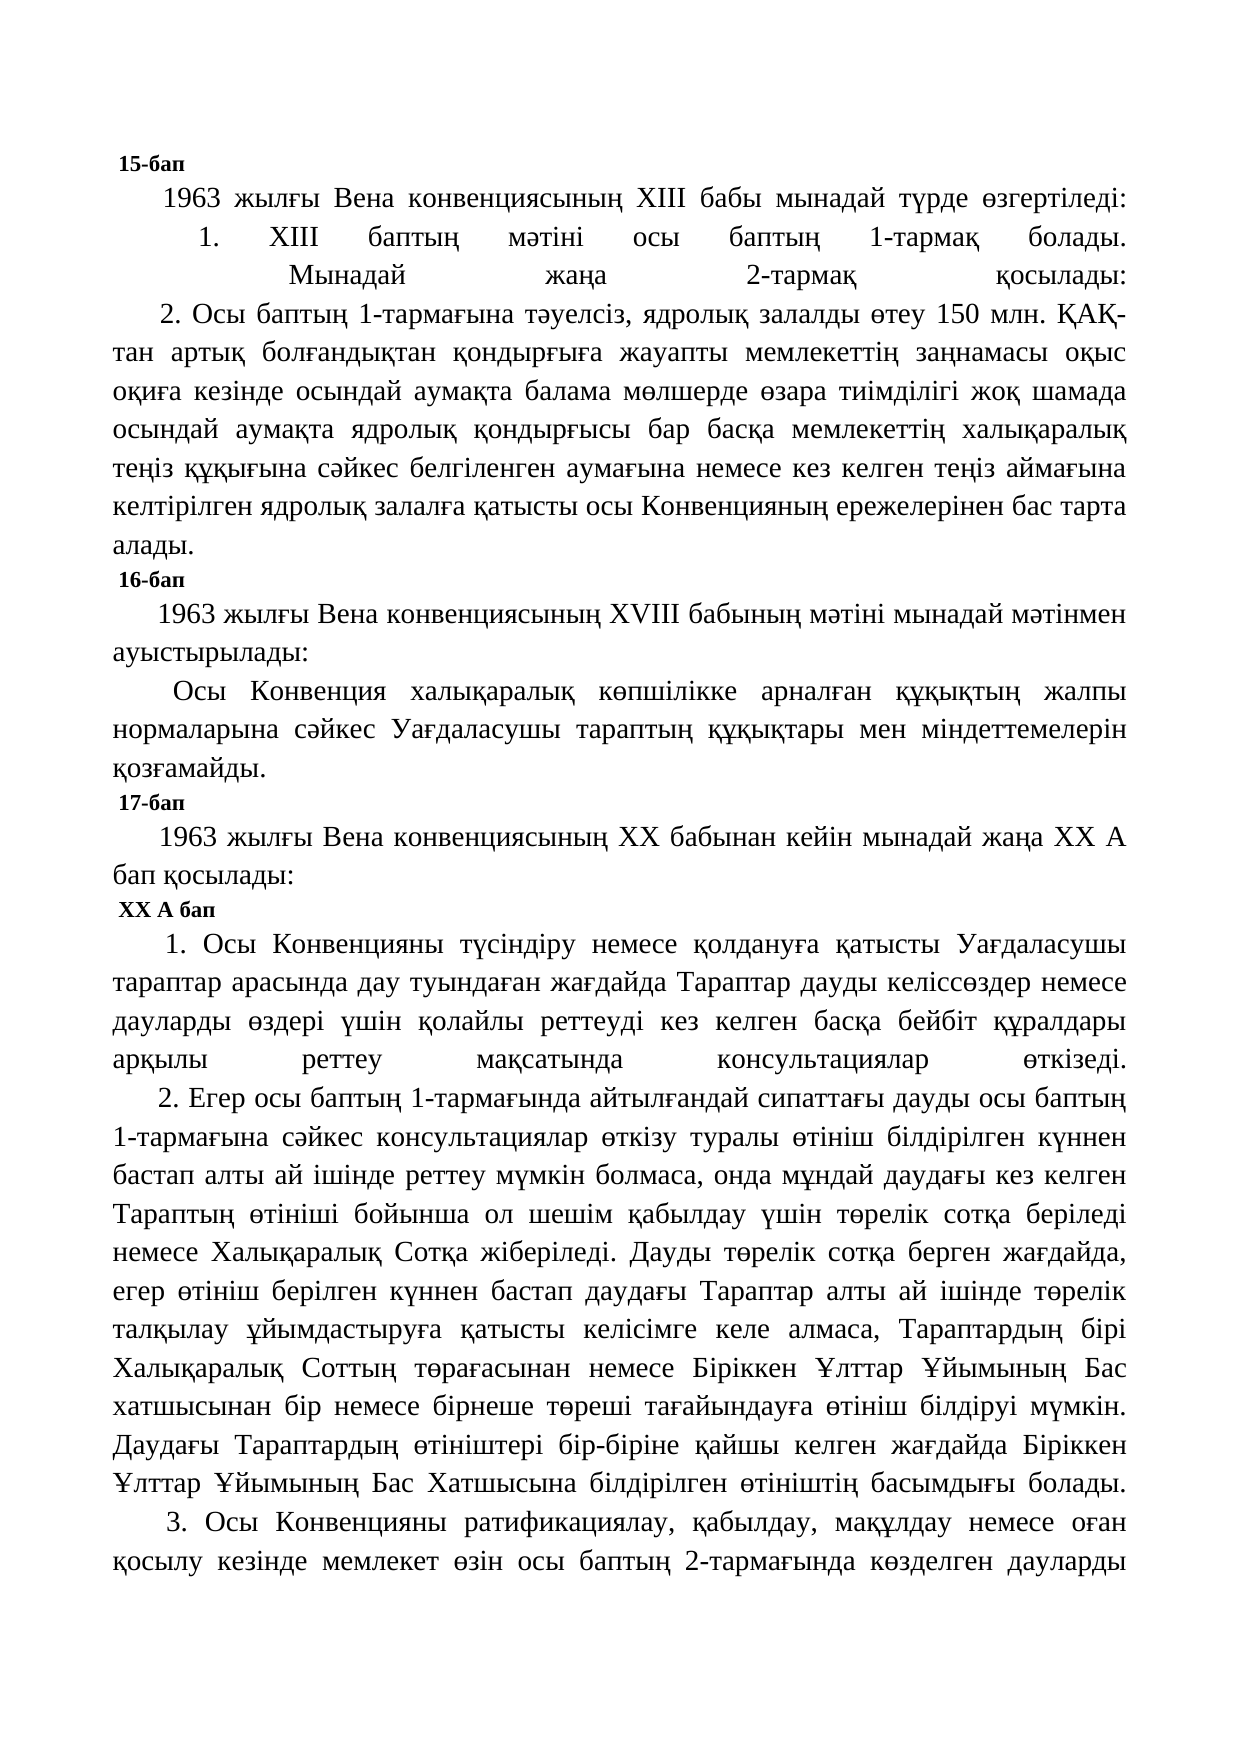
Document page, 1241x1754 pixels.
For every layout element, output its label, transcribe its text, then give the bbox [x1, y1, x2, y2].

text 15-бап [112, 150, 1128, 176]
text 17-бап [112, 788, 1128, 815]
text 1963 жылғы Вена конвенциясының XX бабынан кейін мынадай жаңа XX А бап қосылады: [112, 819, 1128, 891]
text 1963 жылғы Вена конвенциясының XVIII бабының мәтіні мынадай мәтінмен ауыстырылады: Осы Конвенция халықаралық көпшілікке арналған құқықтың жалпы нормаларына сәйкес Уағдаласушы тараптың құқықтары мен міндеттемелерін қозғамайды. [112, 596, 1128, 783]
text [112, 926, 1128, 1576]
text 16-бап [112, 566, 1128, 592]
text 1963 жылғы Вена конвенциясының XIII бабы мынадай түрде өзгертіледі: 1. XIII баптың мәтіні осы баптың 1-тармақ болады. Мынадай жаңа 2-тармақ қосылады: 2. Осы баптың 1-тармағына тәуелсіз, ядролық залалды өтеу 150 млн. ҚАҚ-тан артық болғандықтан қондырғыға жауапты мемлекеттің заңнамасы оқыс оқиға кезінде осындай аумақта балама мөлшерде өзара тиімділігі жоқ шамада осындай аумақта ядролық қондырғысы бар басқа мемлекеттің халықаралық теңіз құқығына сәйкес белгіленген аумағына немесе кез келген теңіз аймағына келтірілген ядролық залалға қатысты осы Конвенцияның ережелерінен бас тарта алады. [112, 180, 1128, 561]
text XX А бап [112, 896, 1128, 922]
